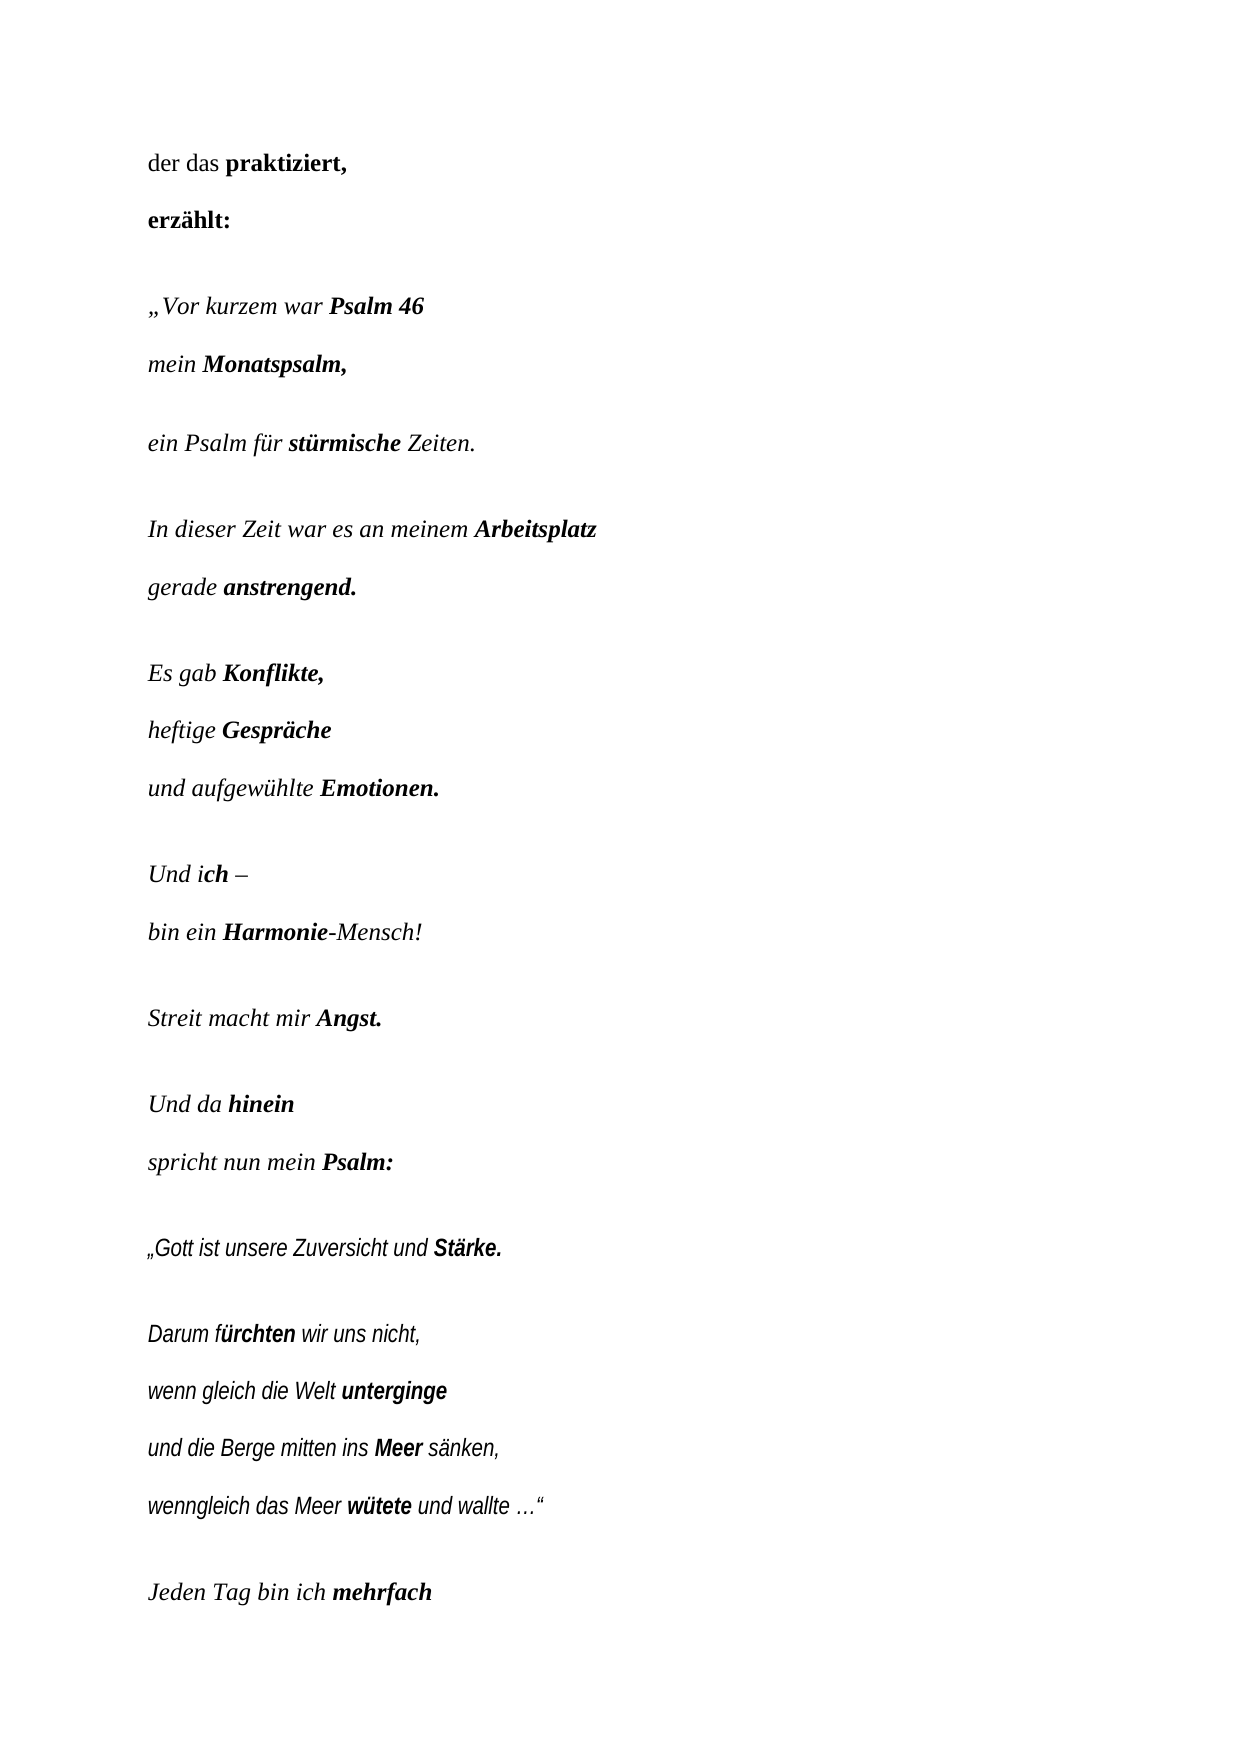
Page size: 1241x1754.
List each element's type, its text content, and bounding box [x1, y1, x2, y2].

text erzählt: [148, 205, 1093, 234]
text ein Psalm für stürmische Zeiten. [148, 428, 1093, 457]
text gerade anstrengend. [148, 572, 1093, 600]
text Streit macht mir Angst. [148, 1003, 1093, 1032]
text Darum fürchten wir uns nicht, [148, 1319, 1093, 1347]
text Und da hinein [148, 1089, 1093, 1118]
text spricht nun mein Psalm: [148, 1147, 1093, 1175]
text Jeden Tag bin ich mehrfach [148, 1577, 1093, 1606]
text der das praktiziert, [148, 148, 1093, 176]
text „Vor kurzem war Psalm 46 [148, 291, 1093, 320]
text mein Monatspsalm, [148, 349, 1093, 378]
text wenngleich das Meer wütete und wallte …“ [148, 1491, 1093, 1519]
text Und ich – [148, 859, 1093, 888]
text und die Berge mitten ins Meer sänken, [148, 1433, 1093, 1462]
text bin ein Harmonie-Mensch! [148, 917, 1093, 945]
text In dieser Zeit war es an meinem Arbeitsplatz [148, 514, 1093, 543]
text und aufgewühlte Emotionen. [148, 773, 1093, 802]
text heftige Gespräche [148, 715, 1093, 744]
text Es gab Konflikte, [148, 658, 1093, 687]
text wenn gleich die Welt unterginge [148, 1376, 1093, 1405]
text „Gott ist unsere Zuversicht und Stärke. [148, 1233, 1093, 1262]
